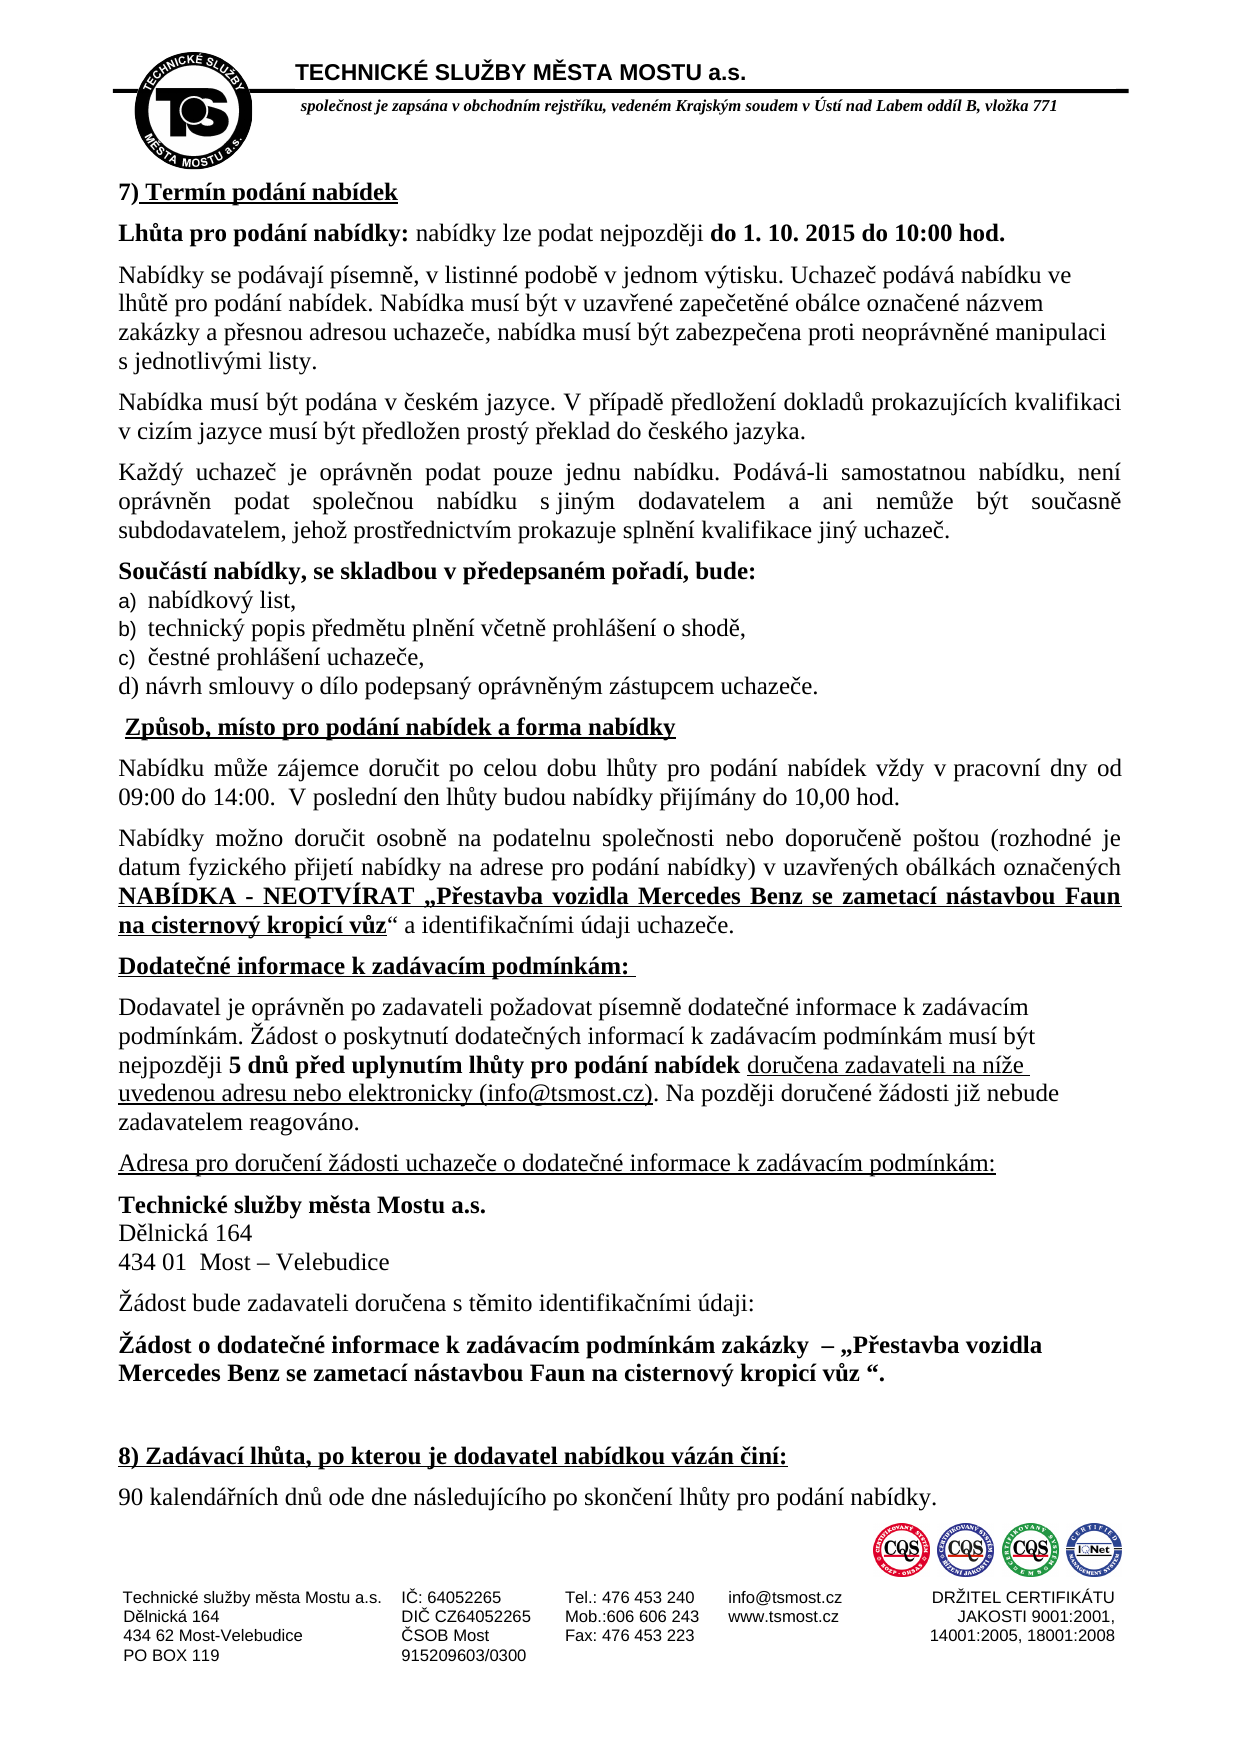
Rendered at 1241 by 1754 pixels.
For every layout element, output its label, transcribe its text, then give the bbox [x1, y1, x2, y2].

text Dodatečné informace k zadávacím podmínkám: [118, 951, 1122, 980]
text Dodavatel je oprávněn po zadavateli požadovat písemně dodatečné informace k zadávacím podmínkám. Žádost o poskytnutí dodatečných informací k zadávacím podmínkám musí být nejpozději 5 dnů před uplynutím lhůty pro podání nabídek doručena zadavateli na níže uvedenou adresu nebo elektronicky (info@tsmost.cz). Na později doručené žádosti již nebude zadavatelem reagováno. [118, 992, 1122, 1136]
text Lhůta pro podání nabídky: nabídky lze podat nejpozději do 1. 10. 2015 do 10:00 hod. [118, 218, 1122, 247]
picture [134, 51, 253, 170]
text Nabídky možno doručit osobně na podatelnu společnosti nebo doporučeně poštou (rozhodné je datum fyzického přijetí nabídky na adrese pro podání nabídky) v uzavřených obálkách označených NABÍDKA - NEOTVÍRAT „Přestavba vozidla Mercedes Benz se zametací nástavbou Faun na cisternový kropicí vůz“ a identifikačními údaji uchazeče. [118, 823, 1122, 906]
text Každý uchazeč je oprávněn podat pouze jednu nabídku. Podává-li samostatnou nabídku, není oprávněn podat společnou nabídku s jiným dodavatelem a ani nemůže být současně subdodavatelem, jehož prostřednictvím prokazuje splnění kvalifikace jiný uchazeč. [118, 457, 1122, 543]
picture [873, 1523, 930, 1577]
text Adresa pro doručení žádosti uchazeče o dodatečné informace k zadávacím podmínkám: [118, 1148, 1122, 1177]
text 434 01 Most – Velebudice [118, 1247, 1122, 1276]
text Nabídky možno doručit osobně na podatelnu společnosti nebo doporučeně poštou (rozhodné je datum fyzického přijetí nabídky na adrese pro podání nabídky) v uzavřených obálkách označených NABÍDKA - NEOTVÍRAT „Přestavba vozidla Mercedes Benz se zametací nástavbou Faun na cisternový kropicí vůz“ a identifikačními údaji uchazeče. [118, 907, 1122, 938]
picture [1066, 1523, 1122, 1577]
text Dělnická 164 [118, 1218, 1122, 1247]
picture [937, 1523, 994, 1577]
list nabídkový list, [118, 585, 1122, 613]
text 8) Zadávací lhůta, po kterou je dodavatel nabídkou vázán činí: [118, 1441, 1122, 1470]
text Žádost o dodatečné informace k zadávacím podmínkám zakázky – „Přestavba vozidla Mercedes Benz se zametací nástavbou Faun na cisternový kropicí vůz “. [118, 1330, 1122, 1387]
picture [1002, 1523, 1059, 1577]
text d) návrh smlouvy o dílo podepsaný oprávněným zástupcem uchazeče. [118, 671, 1122, 700]
text Žádost bude zadavateli doručena s těmito identifikačními údaji: [118, 1288, 1122, 1317]
text Nabídka musí být podána v českém jazyce. V případě předložení dokladů prokazujících kvalifikaci v cizím jazyce musí být předložen prostý překlad do českého jazyka. [118, 387, 1122, 445]
text Způsob, místo pro podání nabídek a forma nabídky [118, 712, 1122, 741]
text 7) Termín podání nabídek [118, 177, 1122, 206]
text Nabídky se podávají písemně, v listinné podobě v jednom výtisku. Uchazeč podává nabídku ve lhůtě pro podání nabídek. Nabídka musí být v uzavřené zapečetěné obálce označené názvem zakázky a přesnou adresou uchazeče, nabídka musí být zabezpečena proti neoprávněné manipulaci s jednotlivými listy. [118, 260, 1122, 375]
text Součástí nabídky, se skladbou v předepsaném pořadí, bude: [118, 556, 1122, 585]
list technický popis předmětu plnění včetně prohlášení o shodě, [118, 613, 1122, 642]
text Technické služby města Mostu a.s. [118, 1190, 1122, 1218]
list čestné prohlášení uchazeče, [118, 642, 1122, 671]
text Nabídku může zájemce doručit po celou dobu lhůty pro podání nabídek vždy v pracovní dny od 09:00 do 14:00. V poslední den lhůty budou nabídky přijímány do 10,00 hod. [118, 753, 1122, 811]
text 90 kalendářních dnů ode dne následujícího po skončení lhůty pro podání nabídky. [118, 1482, 1122, 1511]
